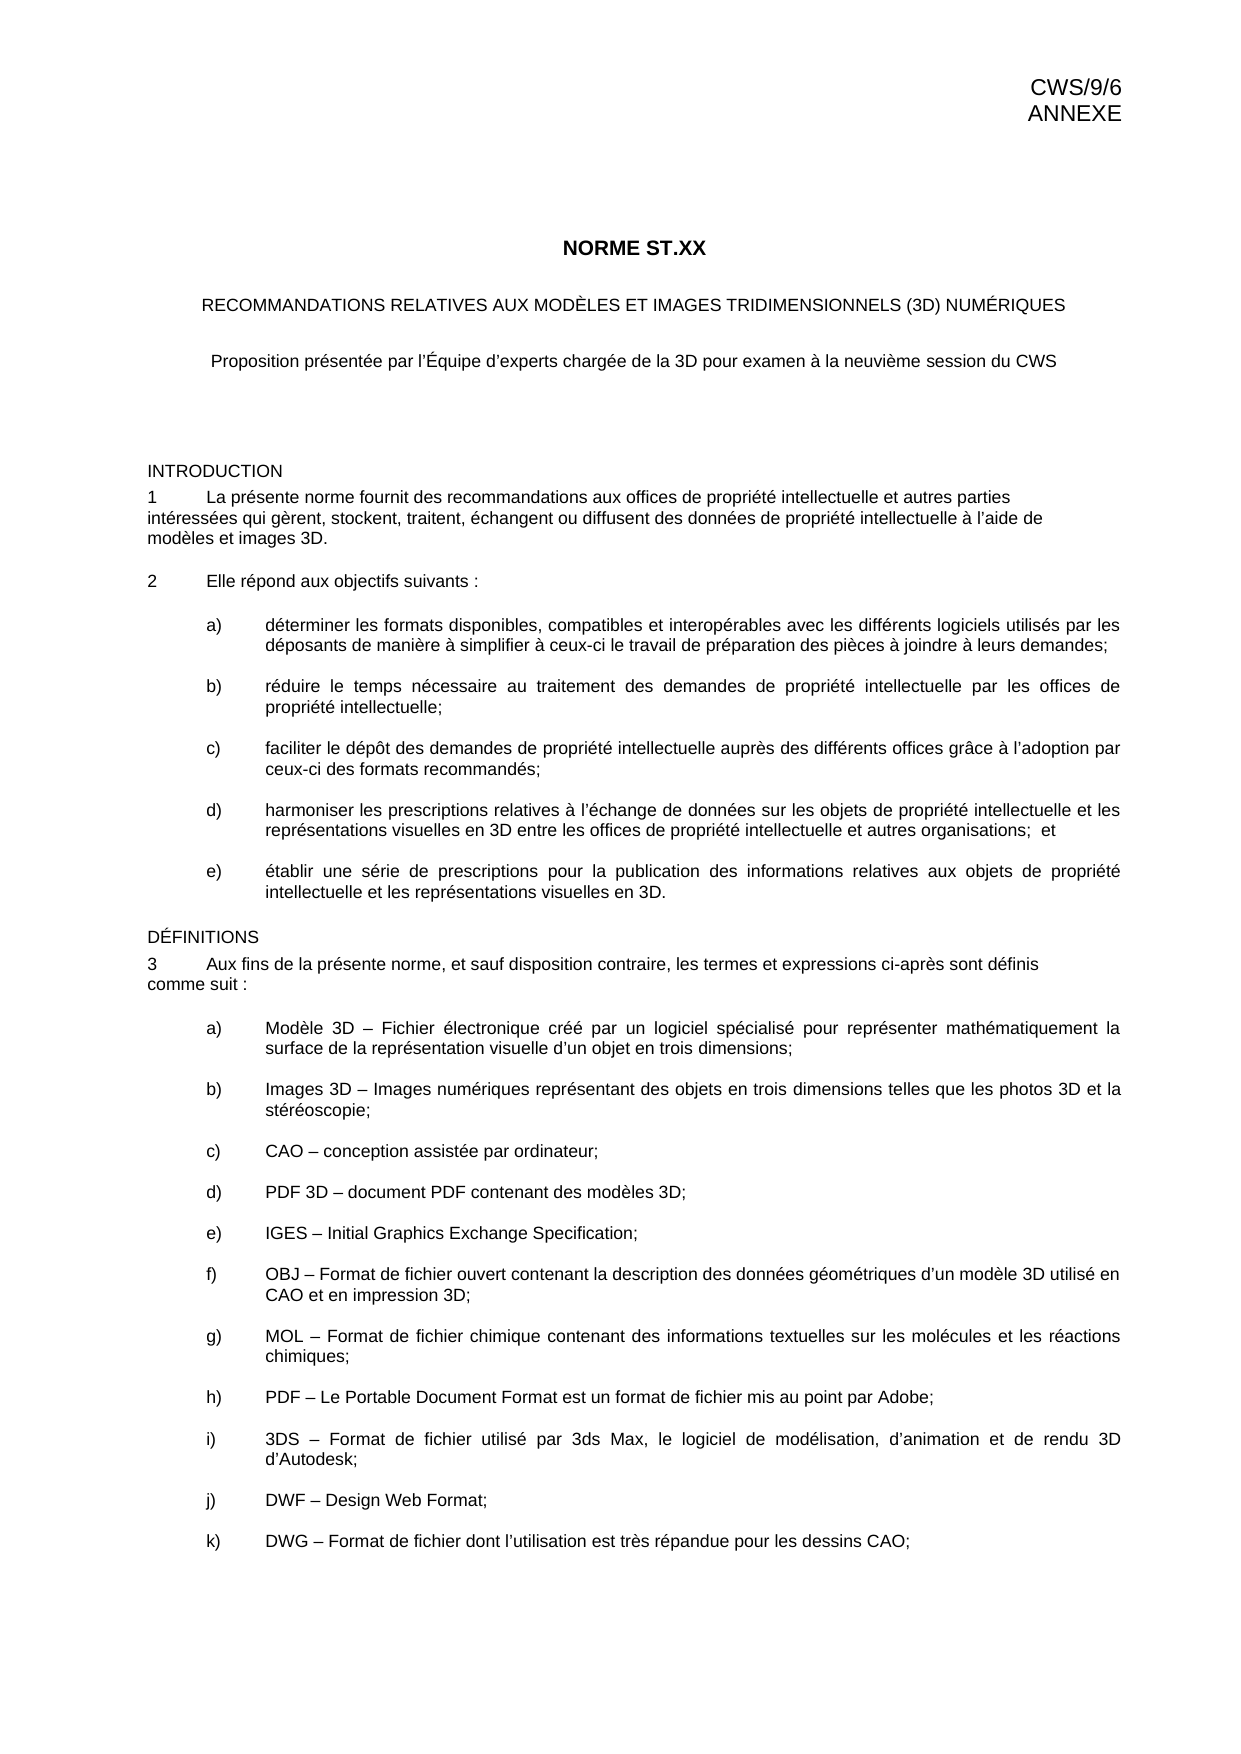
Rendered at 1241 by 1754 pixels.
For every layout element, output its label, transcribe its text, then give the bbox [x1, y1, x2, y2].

list OBJ – Format de fichier ouvert contenant la description des données géométriques d’un modèle 3D utilisé en CAO et en impression 3D; [206, 1264, 1122, 1305]
text DÉFINITIONS [147, 927, 1122, 947]
list CAO – conception assistée par ordinateur; [206, 1140, 1122, 1161]
list DWG – Format de fichier dont l’utilisation est très répandue pour les dessins CAO; [206, 1531, 1122, 1551]
text RECOMMANDATIONS RELATIVES AUX MODÈLES ET IMAGES TRIDIMENSIONNELS (3D) NUMÉRIQUES [147, 295, 1121, 315]
list établir une série de prescriptions pour la publication des informations relatives aux objets de propriété intellectuelle et les représentations visuelles en 3D. [206, 861, 1122, 902]
list Modèle 3D – Fichier électronique créé par un logiciel spécialisé pour représenter mathématiquement la surface de la représentation visuelle d’un objet en trois dimensions; [206, 1017, 1122, 1058]
list réduire le temps nécessaire au traitement des demandes de propriété intellectuelle par les offices de propriété intellectuelle; [206, 676, 1122, 717]
list DWF – Design Web Format; [206, 1489, 1122, 1510]
list 3DS – Format de fichier utilisé par 3ds Max, le logiciel de modélisation, d’animation et de rendu 3D d’Autodesk; [206, 1428, 1122, 1469]
list La présente norme fournit des recommandations aux offices de propriété intellectuelle et autres parties intéressées qui gèrent, stockent, traitent, échangent ou diffusent des données de propriété intellectuelle à l’aide de modèles et images 3D. [147, 487, 1092, 548]
list PDF – Le Portable Document Format est un format de fichier mis au point par Adobe; [206, 1387, 1122, 1407]
list harmoniser les prescriptions relatives à l’échange de données sur les objets de propriété intellectuelle et les représentations visuelles en 3D entre les offices de propriété intellectuelle et autres organisations; et [206, 799, 1122, 840]
list IGES – Initial Graphics Exchange Specification; [206, 1223, 1122, 1243]
list PDF 3D – document PDF contenant des modèles 3D; [206, 1182, 1122, 1202]
list Elle répond aux objectifs suivants : [147, 571, 1092, 592]
subtitle INTRODUCTION [147, 460, 1122, 481]
list Images 3D – Images numériques représentant des objets en trois dimensions telles que les photos 3D et la stéréoscopie; [206, 1079, 1122, 1120]
subtitle NORME ST.XX [147, 236, 1122, 259]
list déterminer les formats disponibles, compatibles et interopérables avec les différents logiciels utilisés par les déposants de manière à simplifier à ceux-ci le travail de préparation des pièces à joindre à leurs demandes; [206, 614, 1122, 655]
list Aux fins de la présente norme, et sauf disposition contraire, les termes et expressions ci-après sont définis comme suit : [147, 954, 1092, 994]
list faciliter le dépôt des demandes de propriété intellectuelle auprès des différents offices grâce à l’adoption par ceux-ci des formats recommandés; [206, 738, 1122, 779]
list MOL – Format de fichier chimique contenant des informations textuelles sur les molécules et les réactions chimiques; [206, 1325, 1122, 1366]
text Proposition présentée par l’Équipe d’experts chargée de la 3D pour examen à la neuvième session du CWS [147, 351, 1121, 371]
